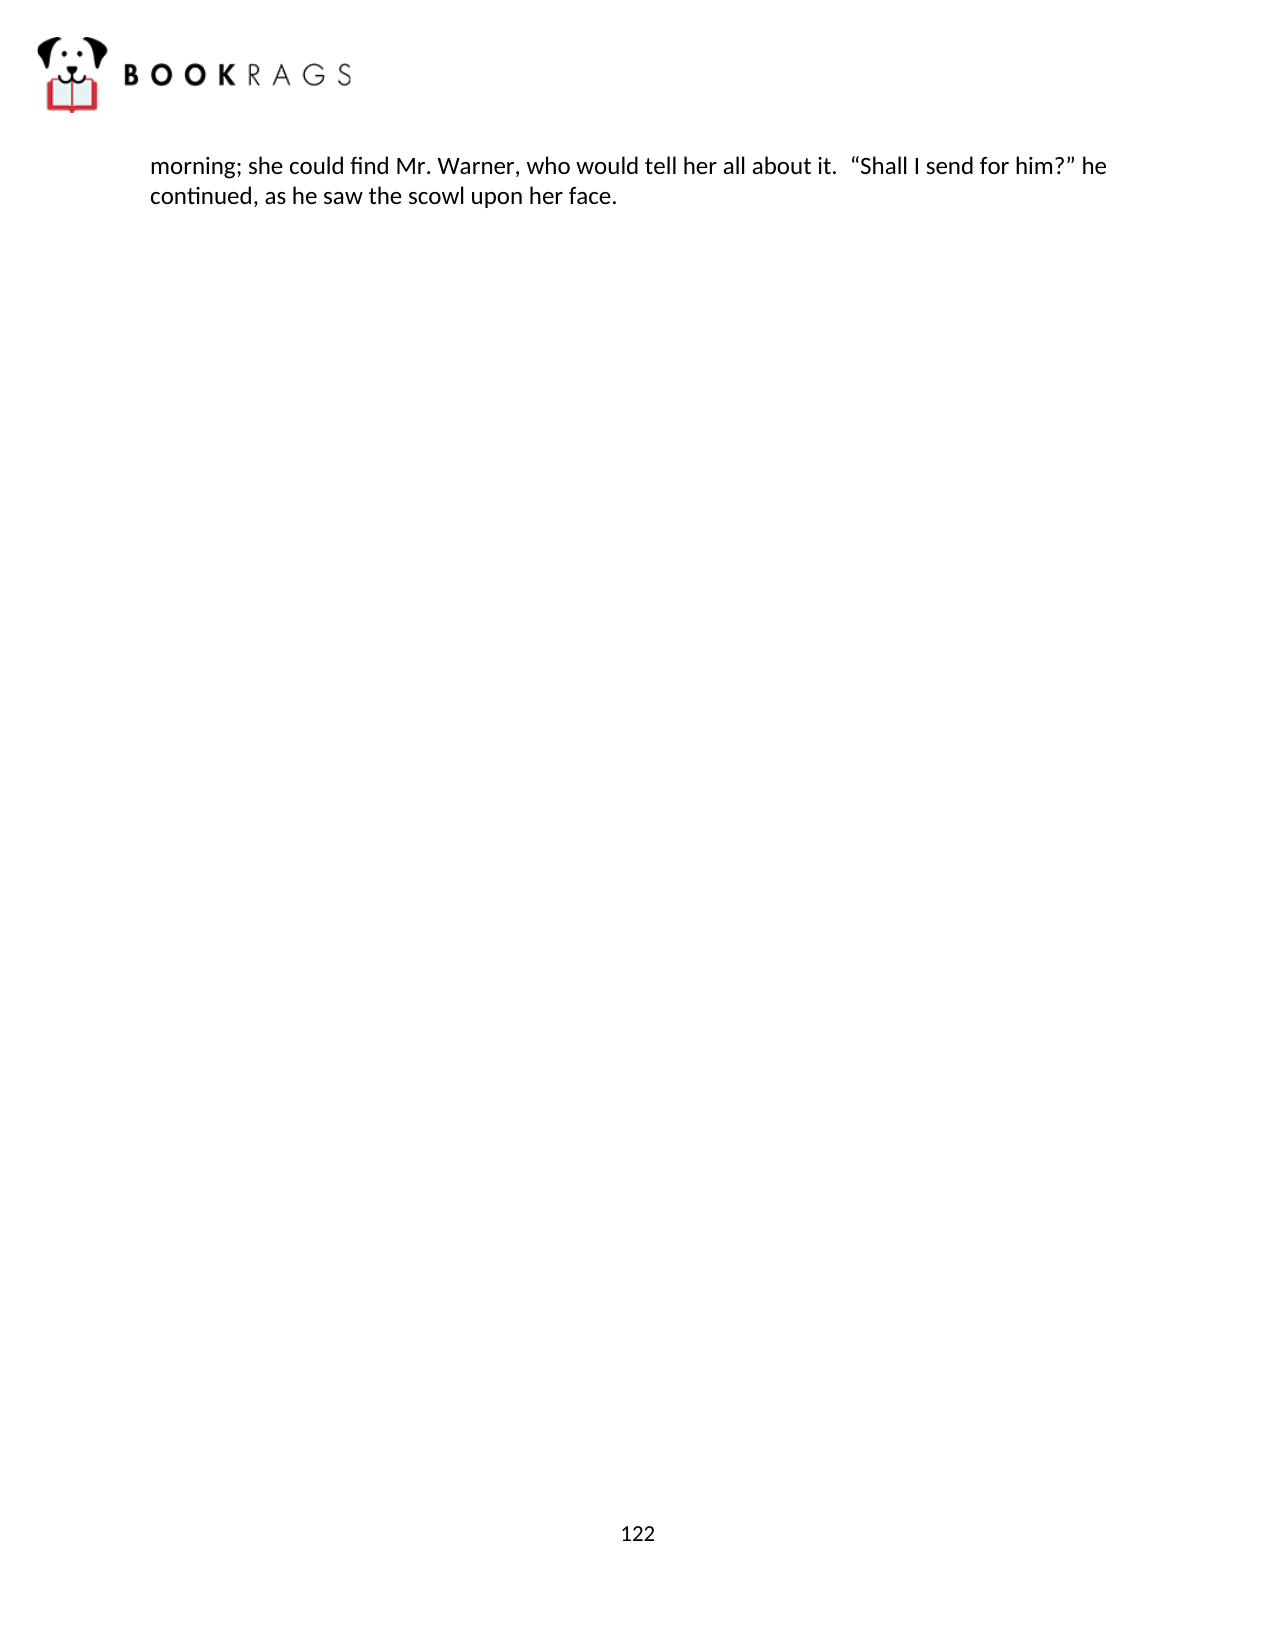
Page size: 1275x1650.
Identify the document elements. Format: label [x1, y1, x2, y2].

picture [37, 37, 351, 113]
text [150, 150, 1125, 211]
